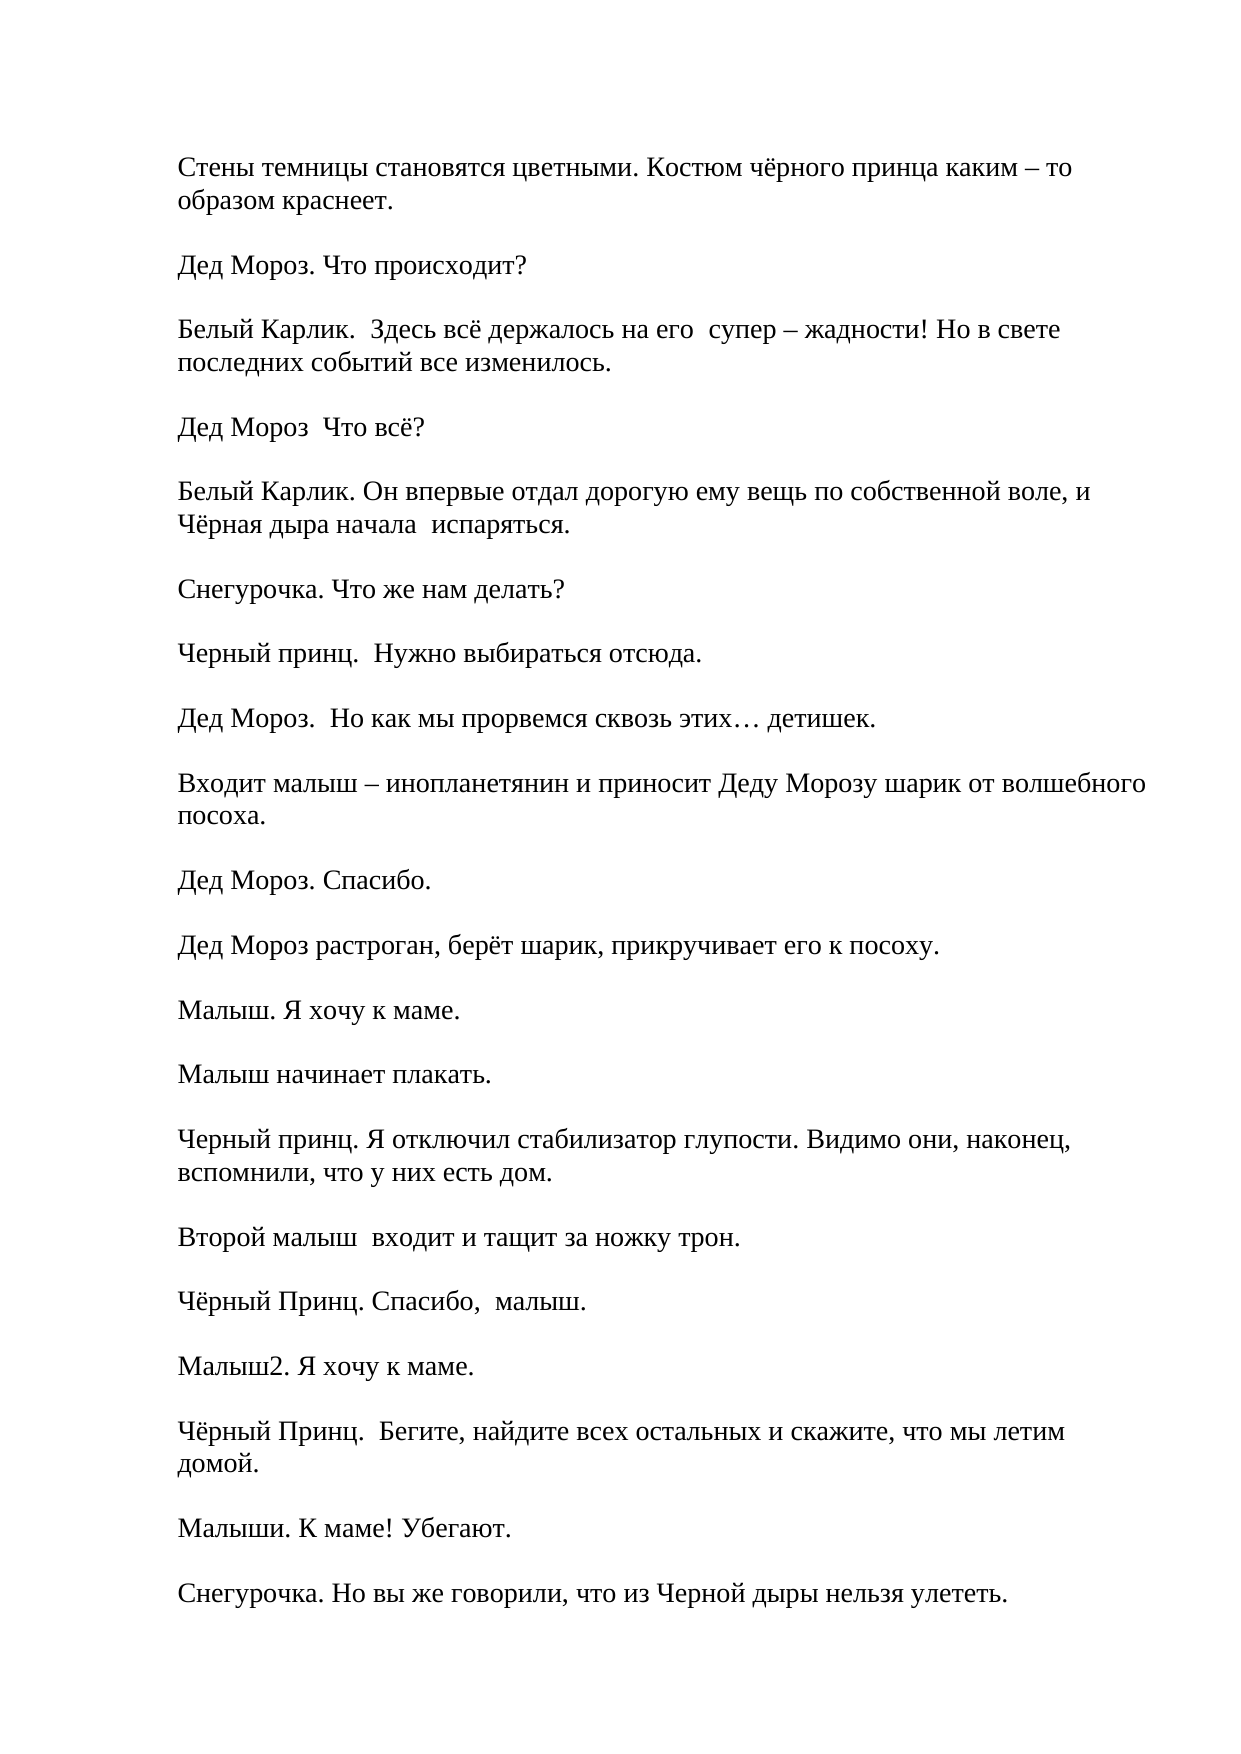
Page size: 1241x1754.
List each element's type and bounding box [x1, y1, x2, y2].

text [177, 118, 1152, 1608]
